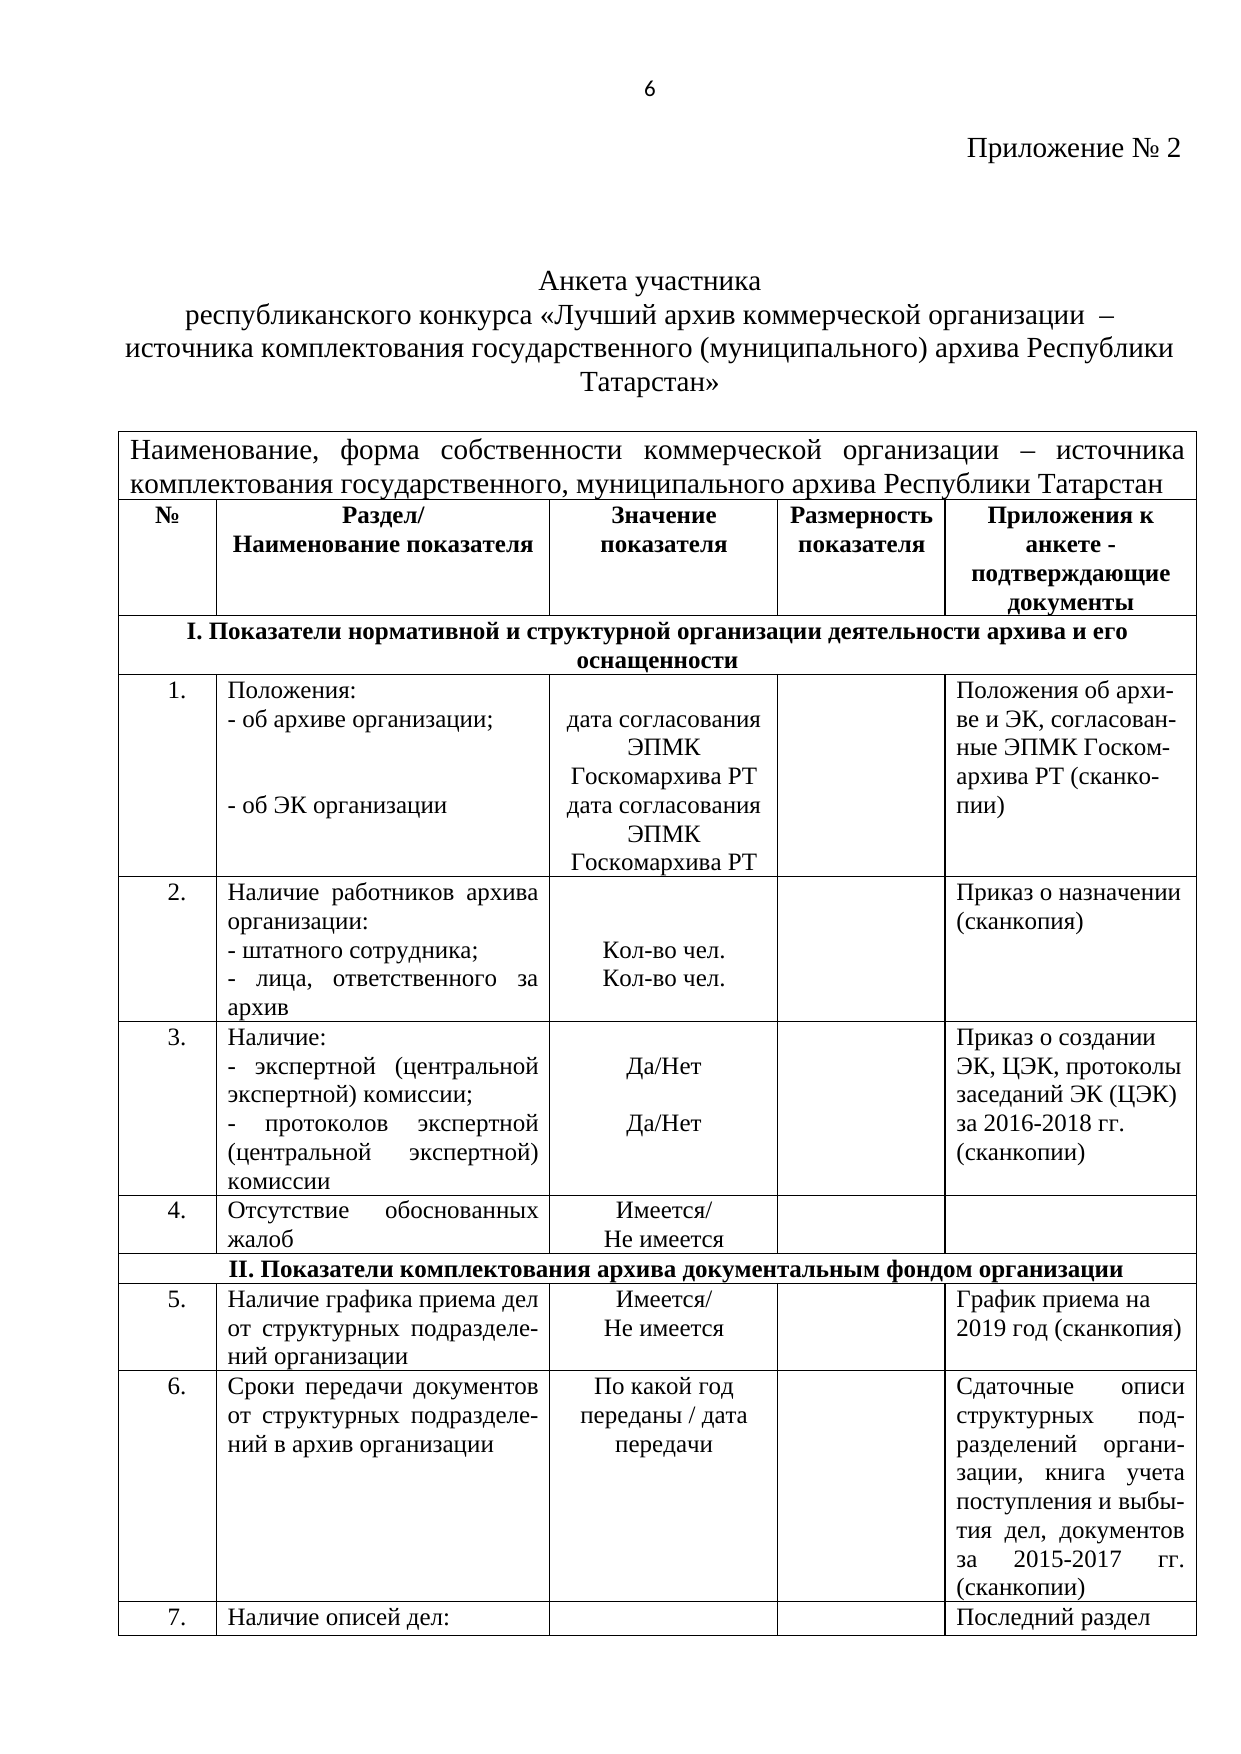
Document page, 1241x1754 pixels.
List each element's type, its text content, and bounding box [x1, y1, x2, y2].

table_cell Да/Нет Да/Нет [550, 1022, 777, 1194]
text Анкета участника [118, 263, 1181, 297]
table_cell [119, 1371, 216, 1601]
table_cell II. Показатели комплектования архива документальным фондом организации [119, 1254, 1196, 1283]
table_cell [778, 675, 944, 876]
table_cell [217, 1602, 549, 1635]
table_cell Приложения к анкете - подтверждающие документы [946, 500, 1196, 615]
table_cell Размерность показателя [778, 500, 944, 615]
table_cell [778, 1196, 944, 1253]
table_cell Имеется/ Не имеется [550, 1196, 777, 1253]
table_cell График приема на 2019 год (сканкопия) [946, 1284, 1196, 1370]
table_cell [119, 675, 216, 876]
table_cell Сдаточные описи структурных под-разделений органи-зации, книга учета поступления и выбы-тия дел, документов за 2015-2017 гг. (сканкопии) [946, 1371, 1196, 1601]
table_cell Наличие работников архива организации: - штатного сотрудника; - лица, ответственного за архив [217, 877, 549, 1021]
table_cell Значение показателя [550, 500, 777, 615]
table_cell Наличие: - экспертной (центральной экспертной) комиссии; - протоколов экспертной (центральной экспертной) комиссии [217, 1022, 549, 1194]
table_cell Сроки передачи документов от структурных подразделе-ний в архив организации [217, 1371, 549, 1601]
table_cell дата согласования ЭПМК Госкомархива РТ дата согласования ЭПМК Госкомархива РТ [550, 675, 777, 876]
table_cell По какой год переданы / дата передачи [550, 1371, 777, 1601]
text Приложение № 2 [634, 130, 1181, 191]
table_cell Кол-во чел. Кол-во чел. [550, 877, 777, 1021]
table_cell [778, 877, 944, 1021]
table_cell I. Показатели нормативной и структурной организации деятельности архива и его оснащенности [119, 616, 1196, 674]
table_cell № [119, 500, 216, 615]
table_cell [778, 1022, 944, 1194]
table_cell Наличие графика приема дел от структурных подразделе-ний организации [217, 1284, 549, 1370]
table_cell Раздел/ Наименование показателя [217, 500, 549, 615]
table_cell Приказ о назначении (сканкопия) [946, 877, 1196, 1021]
table_cell Приказ о создании ЭК, ЦЭК, протоколы заседаний ЭК (ЦЭК) за 2016-2018 гг. (сканкопии) [946, 1022, 1196, 1194]
table_cell [119, 1196, 216, 1253]
table_cell Отсутствие обоснованных жалоб [217, 1196, 549, 1253]
text республиканского конкурса «Лучший архив коммерческой организации – источника комплектования государственного (муниципального) архива Республики Татарстан» [118, 297, 1181, 398]
table_header Наименование, форма собственности коммерческой организации – источника комплектования государственного, муниципального архива Республики Татарстан [119, 432, 1196, 499]
table_cell Имеется/ Не имеется [550, 1284, 777, 1370]
table_cell [119, 877, 216, 1021]
table_cell Положения об архи-ве и ЭК, согласован-ные ЭПМК Госком-архива РТ (сканко-пии) [946, 675, 1196, 876]
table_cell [550, 1602, 777, 1635]
table_cell [778, 1371, 944, 1601]
table_cell [778, 1284, 944, 1370]
table_cell [946, 1196, 1196, 1253]
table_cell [946, 1602, 1196, 1635]
table_cell [119, 1602, 216, 1635]
table_cell [119, 1022, 216, 1194]
table_cell [119, 1284, 216, 1370]
table_cell [778, 1602, 944, 1635]
table_cell Положения: - об архиве организации; - об ЭК организации [217, 675, 549, 876]
